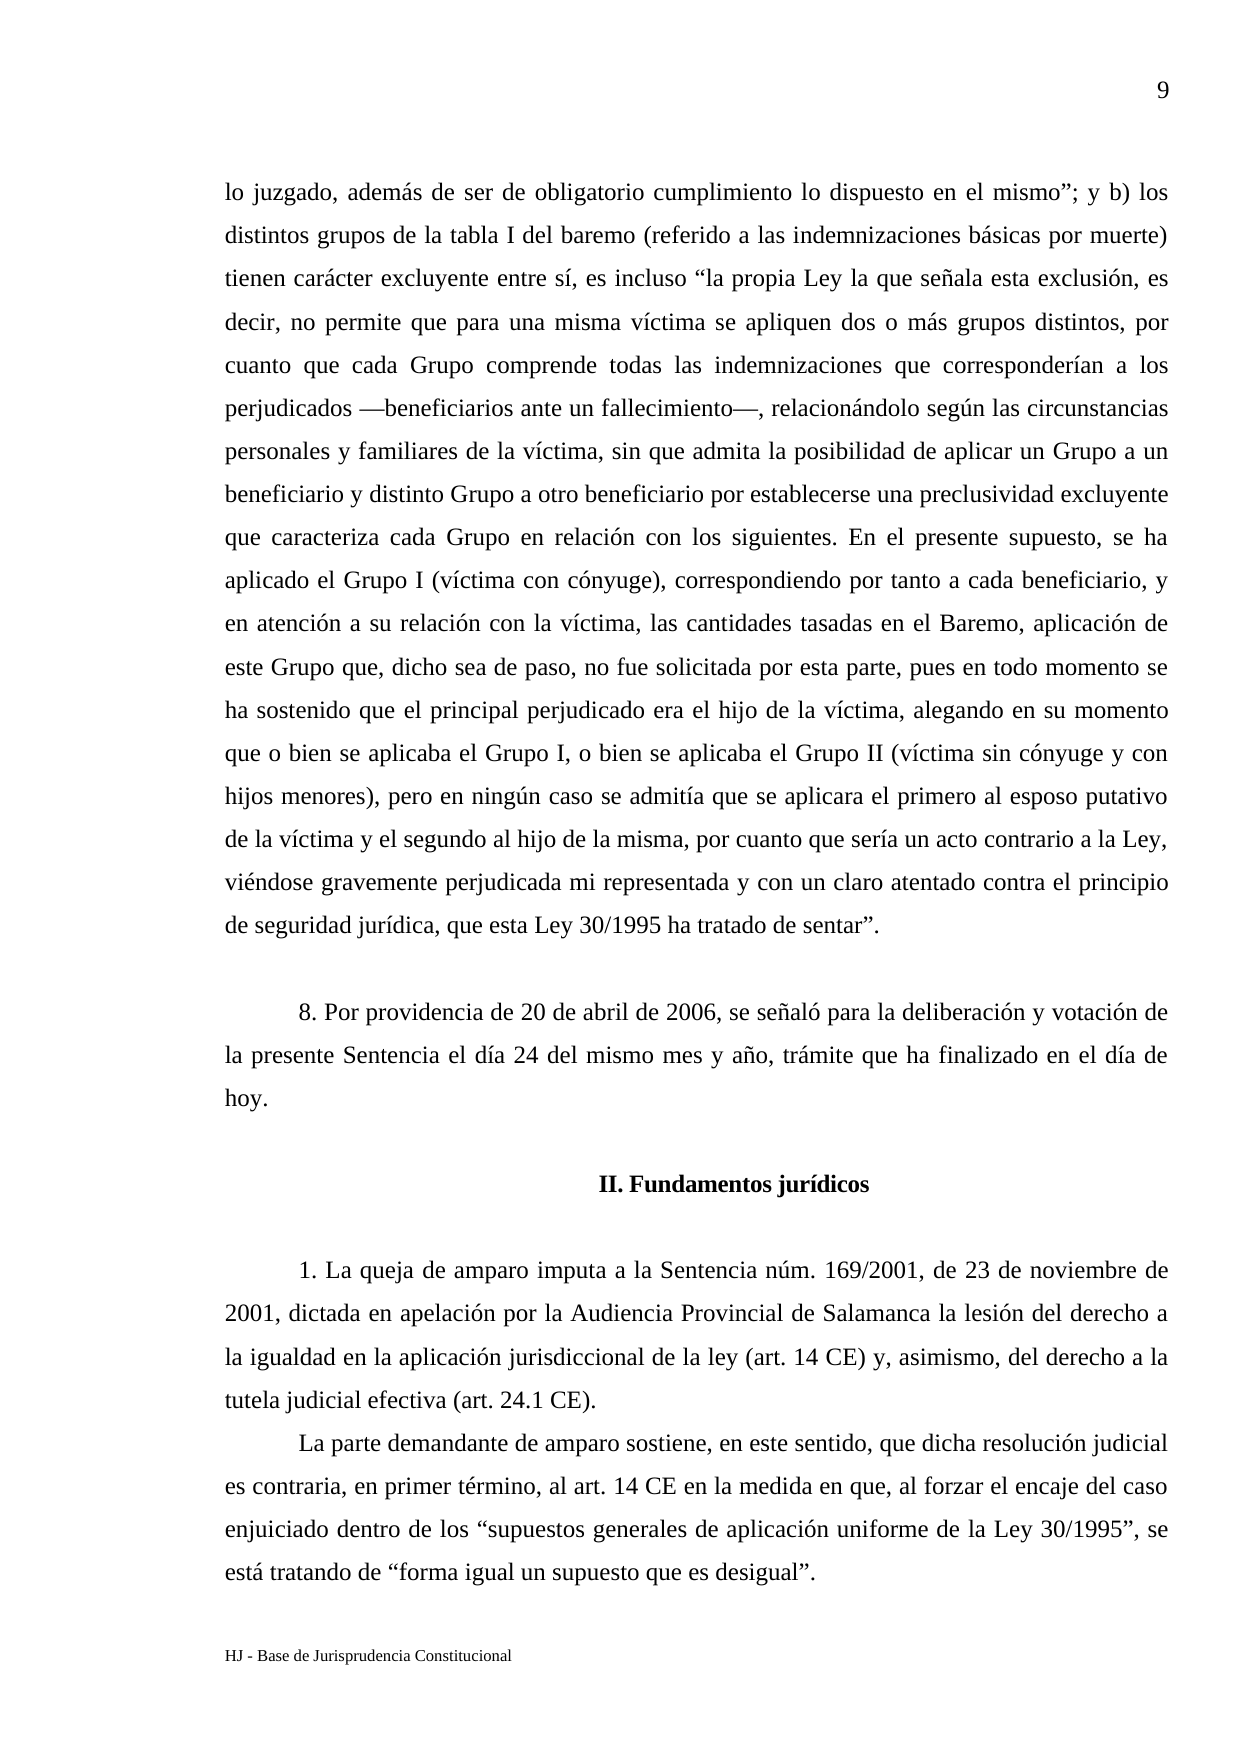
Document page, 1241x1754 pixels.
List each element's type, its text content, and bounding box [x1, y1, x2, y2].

text 1. La queja de amparo imputa a la Sentencia núm. 169/2001, de 23 de noviembre de 2001, dictada en apelación por la Audiencia Provincial de Salamanca la lesión del derecho a la igualdad en la aplicación jurisdiccional de la ley (art. 14 CE) y, asimismo, del derecho a la tutela judicial efectiva (art. 24.1 CE). [224, 1255, 1169, 1413]
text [224, 177, 1169, 939]
text La parte demandante de amparo sostiene, en este sentido, que dicha resolución judicial es contraria, en primer término, al art. 14 CE en la medida en que, al forzar el encaje del caso enjuiciado dentro de los “supuestos generales de aplicación uniforme de la Ley 30/1995”, se está tratando de “forma igual un supuesto que es desigual”. [224, 1428, 1169, 1586]
subtitle II. Fundamentos jurídicos [224, 1169, 1169, 1198]
text 8. Por providencia de 20 de abril de 2006, se señaló para la deliberación y votación de la presente Sentencia el día 24 del mismo mes y año, trámite que ha finalizado en el día de hoy. [224, 997, 1169, 1112]
